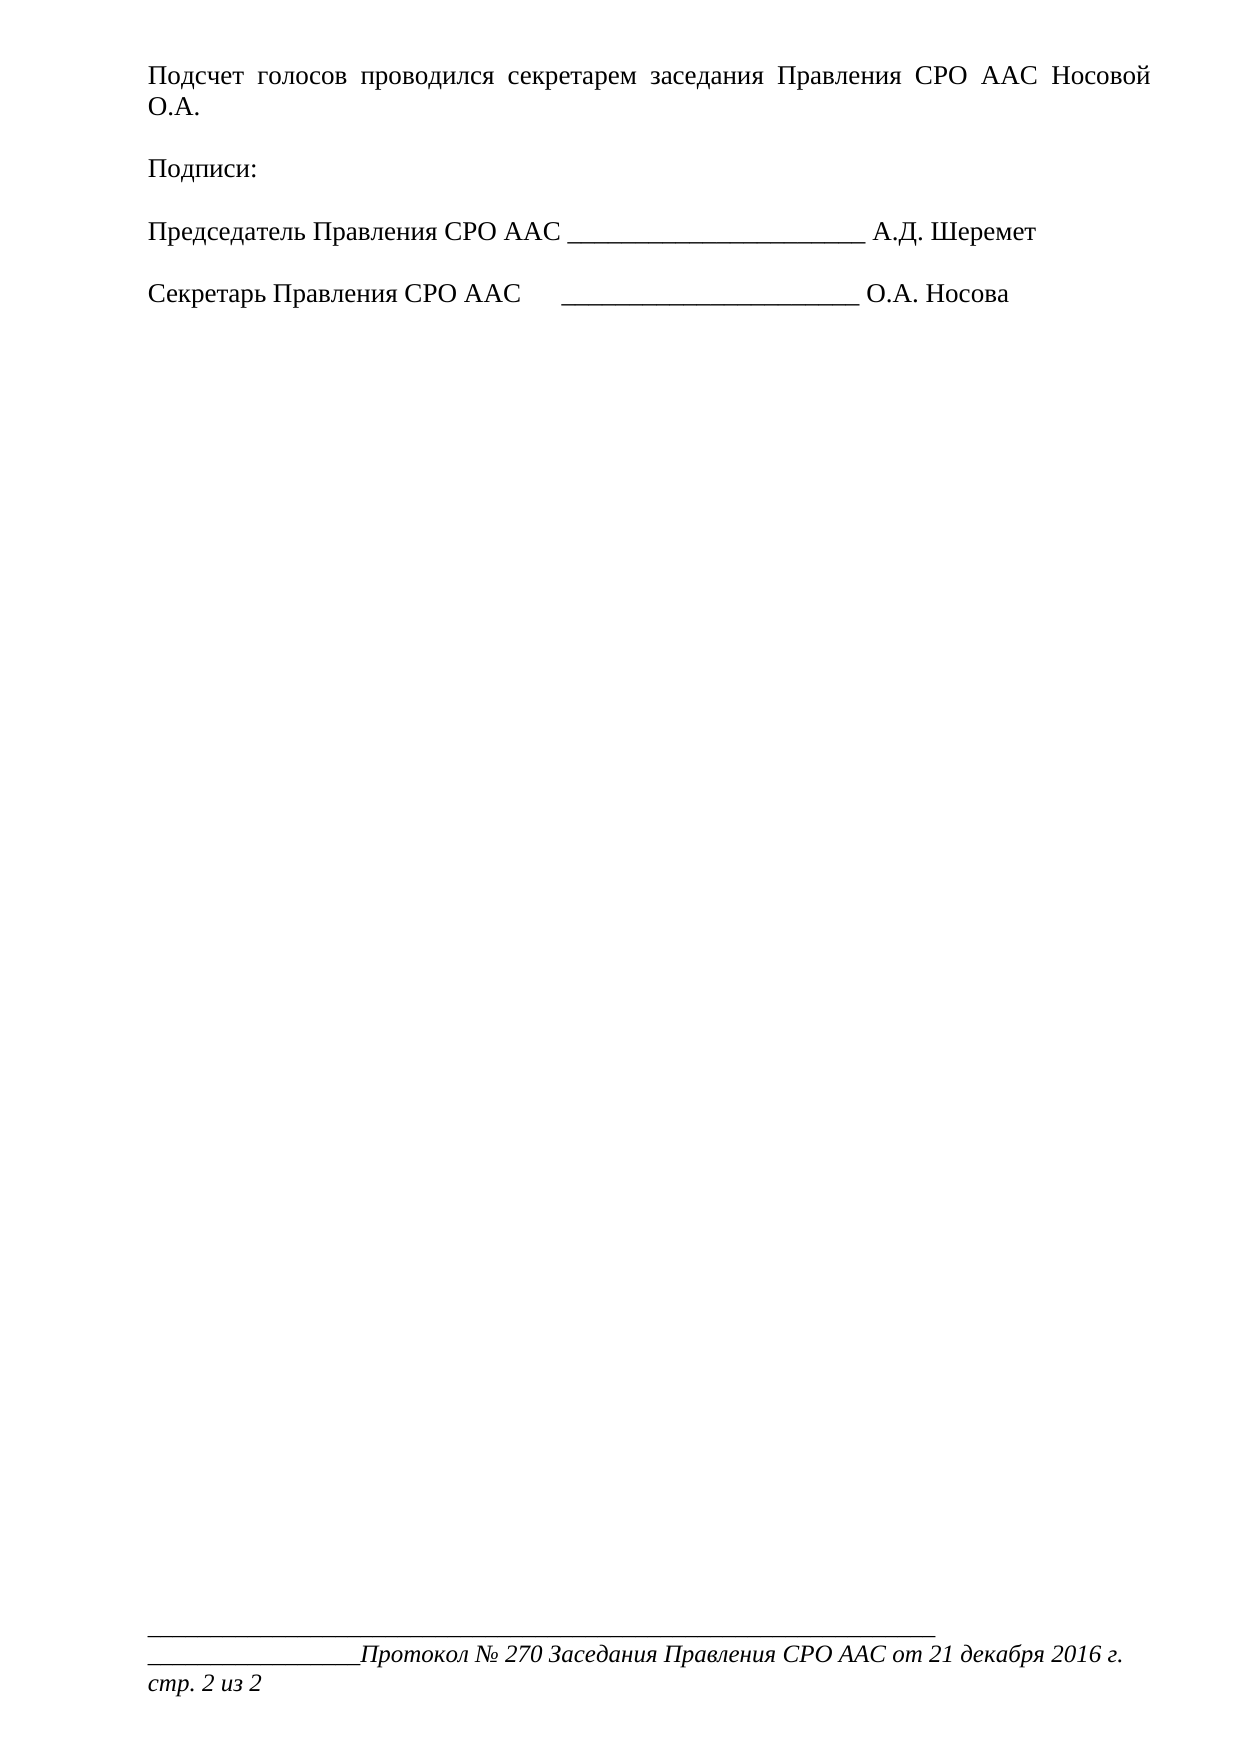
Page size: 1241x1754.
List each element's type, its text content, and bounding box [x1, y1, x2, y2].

text Подписи: [148, 153, 1152, 184]
text Председатель Правления СРО ААС ______________________ А.Д. Шеремет [148, 215, 1152, 246]
text Подсчет голосов проводился секретарем заседания Правления СРО ААС Носовой О.А. [148, 59, 1152, 121]
text Секретарь Правления СРО ААС ______________________ О.А. Носова [148, 277, 1152, 308]
